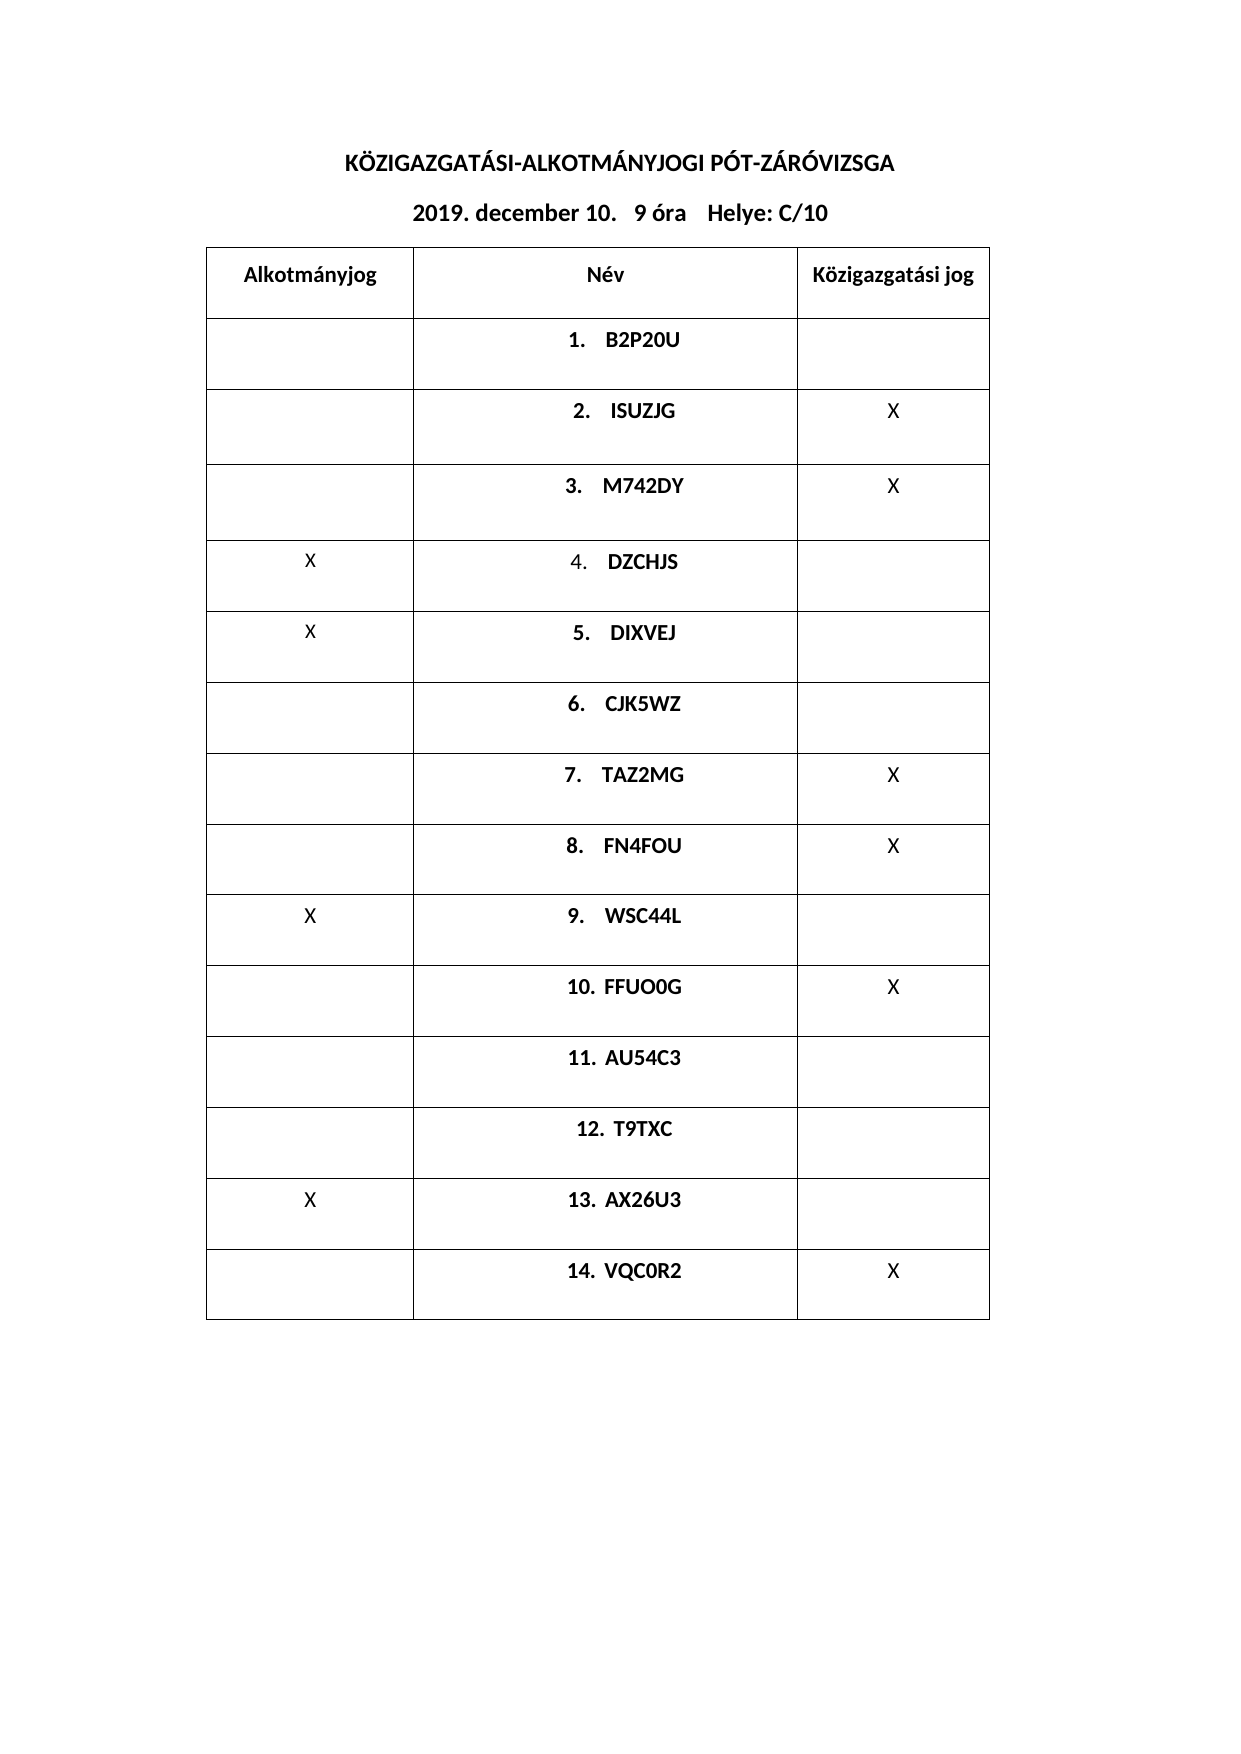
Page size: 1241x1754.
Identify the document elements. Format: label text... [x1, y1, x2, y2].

text KÖZIGAZGATÁSI-ALKOTMÁNYJOGI PÓT-ZÁRÓVIZSGA [148, 148, 1093, 178]
table_cell [798, 895, 989, 965]
table_cell [207, 966, 413, 1036]
table_header Név [414, 248, 797, 318]
text 2019. december 10. 9 óra Helye: C/10 [148, 197, 1093, 228]
table_cell [798, 319, 989, 388]
table_header Alkotmányjog [207, 248, 413, 318]
table_cell X [207, 541, 413, 611]
table_cell [798, 1179, 989, 1248]
table_cell [207, 465, 413, 540]
table_cell [798, 1037, 989, 1107]
table_cell X [798, 754, 989, 823]
table_cell [798, 612, 989, 682]
table_cell M742DY [414, 465, 797, 540]
table_cell B2P20U [414, 319, 797, 388]
table_cell [207, 390, 413, 464]
table_cell AX26U3 [414, 1179, 797, 1248]
table_cell DZCHJS [414, 541, 797, 611]
table_cell [798, 683, 989, 753]
table_cell [207, 319, 413, 388]
table_cell X [207, 612, 413, 682]
table_cell X [798, 1250, 989, 1319]
table_cell X [798, 966, 989, 1036]
table_cell FN4FOU [414, 825, 797, 894]
table_cell X [207, 1179, 413, 1248]
table_cell X [207, 895, 413, 965]
table_cell [207, 1108, 413, 1178]
table_cell AU54C3 [414, 1037, 797, 1107]
table_cell X [798, 465, 989, 540]
table_cell WSC44L [414, 895, 797, 965]
table_cell CJK5WZ [414, 683, 797, 753]
table_cell T9TXC [414, 1108, 797, 1178]
table_cell TAZ2MG [414, 754, 797, 823]
table_cell X [798, 390, 989, 464]
table_header Közigazgatási jog [798, 248, 989, 318]
table_cell X [798, 825, 989, 894]
table_cell VQC0R2 [414, 1250, 797, 1319]
table_cell DIXVEJ [414, 612, 797, 682]
table_cell [207, 754, 413, 823]
table_cell [207, 1250, 413, 1319]
table_cell [207, 683, 413, 753]
table_cell [798, 1108, 989, 1178]
table_cell ISUZJG [414, 390, 797, 464]
table_cell [798, 541, 989, 611]
table_cell [207, 1037, 413, 1107]
table_cell FFUO0G [414, 966, 797, 1036]
table_cell [207, 825, 413, 894]
